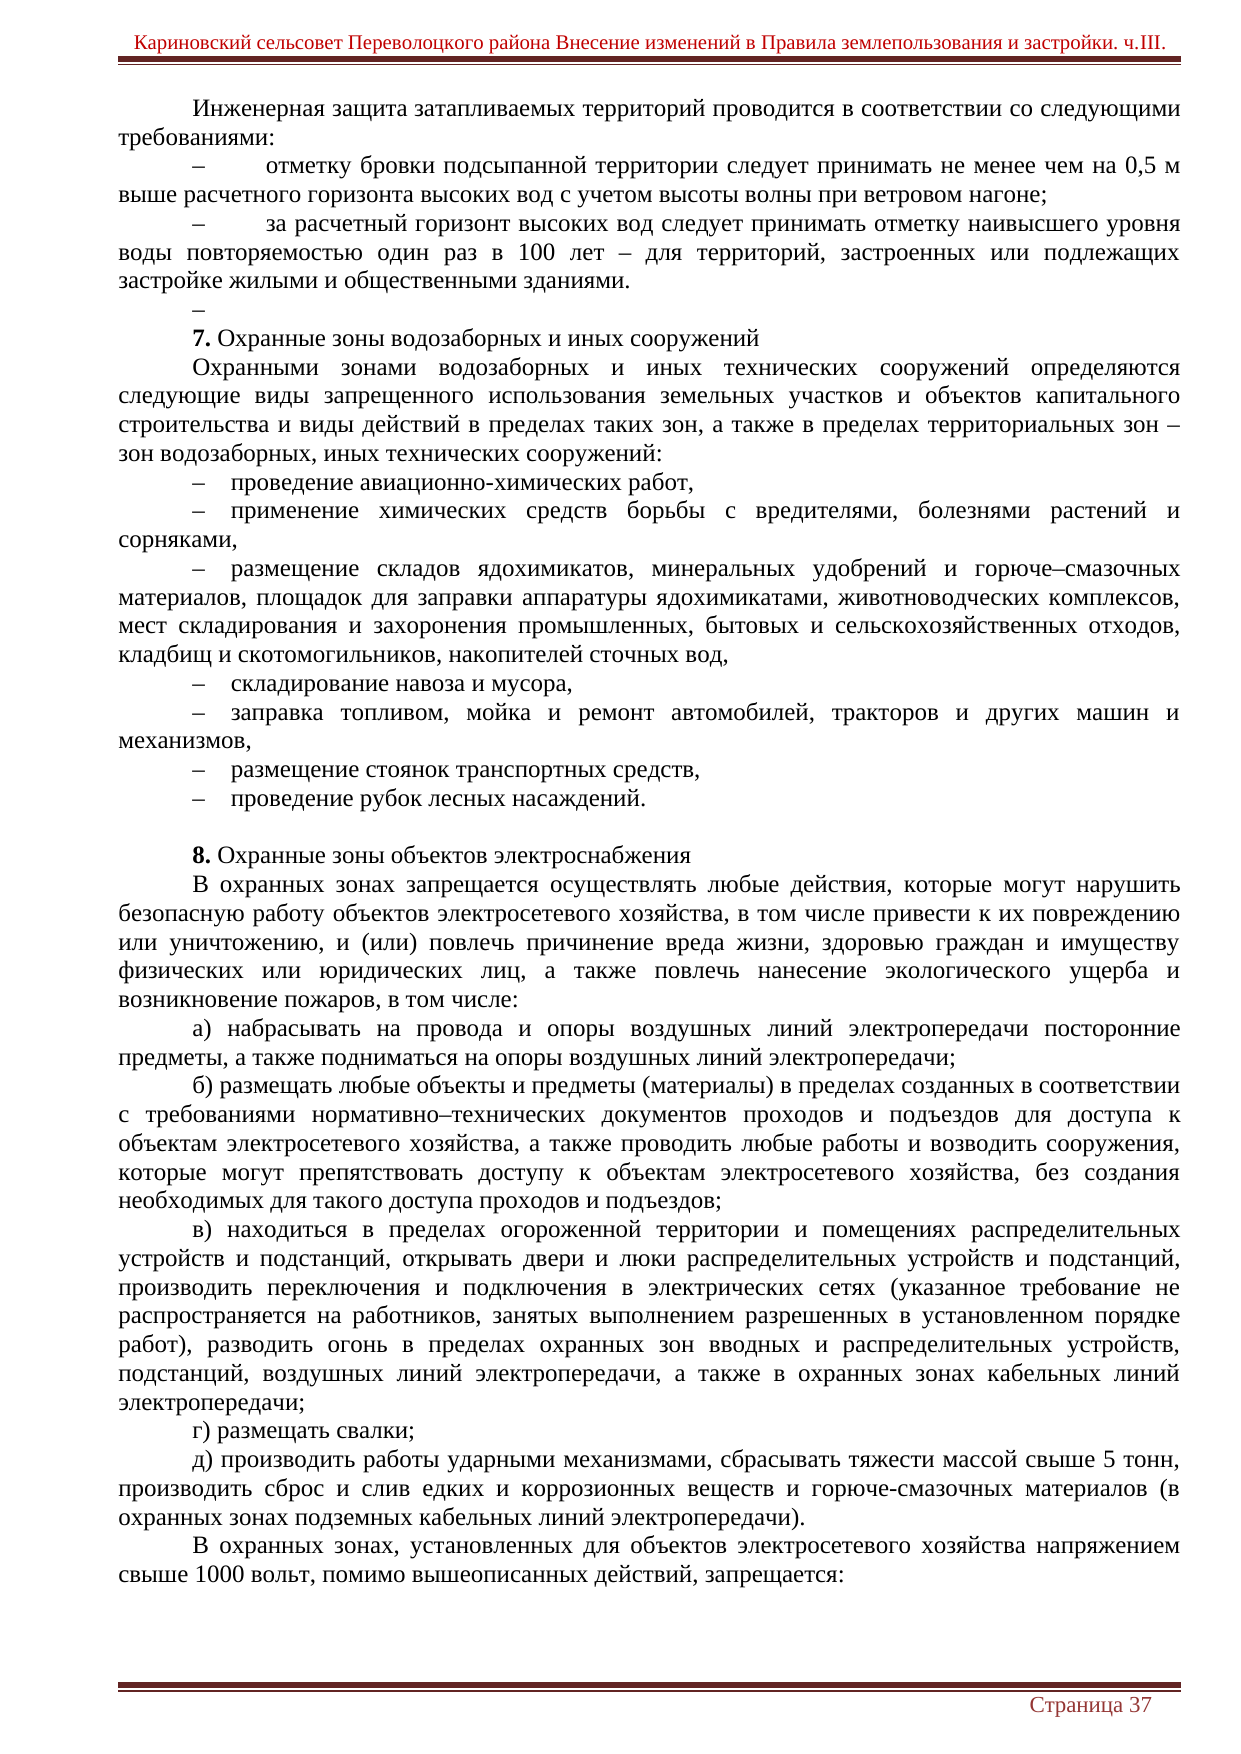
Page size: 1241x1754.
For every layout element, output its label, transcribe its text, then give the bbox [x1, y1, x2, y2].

text а) набрасывать на провода и опоры воздушных линий электропередачи посторонние предметы, а также подниматься на опоры воздушных линий электропередачи; [118, 1013, 1181, 1071]
list размещение стоянок транспортных средств, [118, 754, 1181, 783]
list размещение складов ядохимикатов, минеральных удобрений и горюче–смазочных материалов, площадок для заправки аппаратуры ядохимикатами, животноводческих комплексов, мест складирования и захоронения промышленных, бытовых и сельскохозяйственных отходов, кладбищ и скотомогильников, накопителей сточных вод, [118, 553, 1181, 668]
list отметку бровки подсыпанной территории следует принимать не менее чем на 0,5 м выше расчетного горизонта высоких вод с учетом высоты волны при ветровом нагоне; [118, 151, 1181, 208]
list проведение авиационно-химических работ, [118, 467, 1181, 496]
text д) производить работы ударными механизмами, сбрасывать тяжести массой свыше 5 тонн, производить сброс и слив едких и коррозионных веществ и горюче-смазочных материалов (в охранных зонах подземных кабельных линий электропередачи). [118, 1444, 1181, 1531]
text г) размещать свалки; [118, 1416, 1181, 1444]
text Инженерная защита затапливаемых территорий проводится в соответствии со следующими требованиями: [118, 93, 1181, 151]
text в) находиться в пределах огороженной территории и помещениях распределительных устройств и подстанций, открывать двери и люки распределительных устройств и подстанций, производить переключения и подключения в электрических сетях (указанное требование не распространяется на работников, занятых выполнением разрешенных в установленном порядке работ), разводить огонь в пределах охранных зон вводных и распределительных устройств, подстанций, воздушных линий электропередачи, а также в охранных зонах кабельных линий электропередачи; [118, 1214, 1181, 1416]
text 8. Охранные зоны объектов электроснабжения [118, 841, 1181, 869]
list складирование навоза и мусора, [118, 668, 1181, 697]
list заправка топливом, мойка и ремонт автомобилей, тракторов и других машин и механизмов, [118, 697, 1181, 754]
list проведение рубок лесных насаждений. [118, 783, 1181, 812]
text 7. Охранные зоны водозаборных и иных сооружений [118, 323, 1181, 352]
text В охранных зонах запрещается осуществлять любые действия, которые могут нарушить безопасную работу объектов электросетевого хозяйства, в том числе привести к их повреждению или уничтожению, и (или) повлечь причинение вреда жизни, здоровью граждан и имуществу физических или юридических лиц, а также повлечь нанесение экологического ущерба и возникновение пожаров, в том числе: [118, 869, 1181, 1013]
list за расчетный горизонт высоких вод следует принимать отметку наивысшего уровня воды повторяемостью один раз в 100 лет – для территорий, застроенных или подлежащих застройке жилыми и общественными зданиями. [118, 208, 1181, 294]
text б) размещать любые объекты и предметы (материалы) в пределах созданных в соответствии с требованиями нормативно–технических документов проходов и подъездов для доступа к объектам электросетевого хозяйства, а также проводить любые работы и возводить сооружения, которые могут препятствовать доступу к объектам электросетевого хозяйства, без создания необходимых для такого доступа проходов и подъездов; [118, 1071, 1181, 1214]
list применение химических средств борьбы с вредителями, болезнями растений и сорняками, [118, 496, 1181, 553]
text В охранных зонах, установленных для объектов электросетевого хозяйства напряжением свыше 1000 вольт, помимо вышеописанных действий, запрещается: [118, 1531, 1181, 1588]
text Охранными зонами водозаборных и иных технических сооружений определяются следующие виды запрещенного использования земельных участков и объектов капитального строительства и виды действий в пределах таких зон, а также в пределах территориальных зон – зон водозаборных, иных технических сооружений: [118, 352, 1181, 467]
